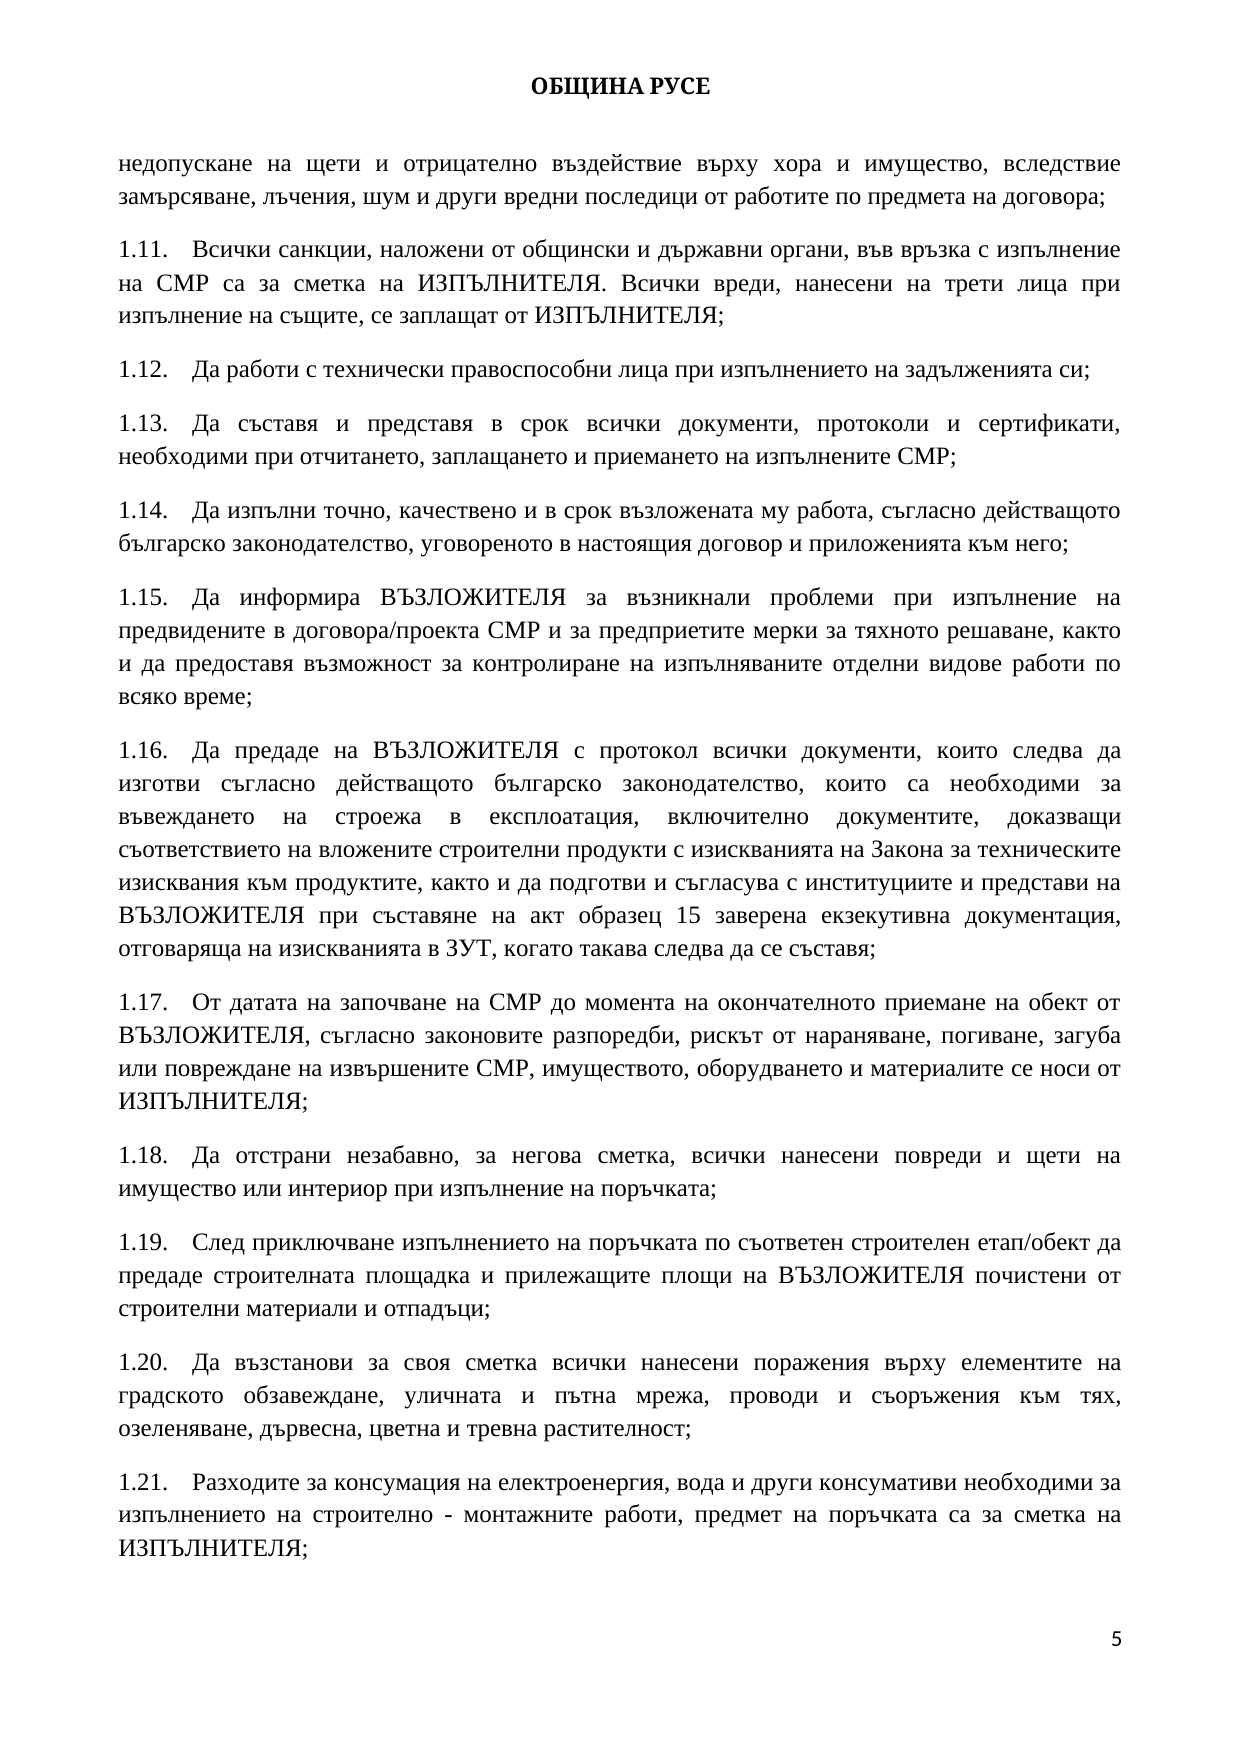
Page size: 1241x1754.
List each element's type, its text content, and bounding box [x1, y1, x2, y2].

text 1.20. Да възстанови за своя сметка всички нанесени поражения върху елементите на градското обзавеждане, уличната и пътна мрежа, проводи и съоръжения към тях, озеленяване, дървесна, цветна и тревна растителност; [118, 1347, 1122, 1441]
text 1.12. Да работи с технически правоспособни лица при изпълнението на задълженията си; [118, 354, 1122, 383]
text 1.19. След приключване изпълнението на поръчката по съответен строителен етап/обект да предаде строителната площадка и прилежащите площи на ВЪЗЛОЖИТЕЛЯ почистени от строителни материали и отпадъци; [118, 1227, 1122, 1322]
text 1.14. Да изпълни точно, качествено и в срок възложената му работа, съгласно действащото българско законодателство, уговореното в настоящия договор и приложенията към него; [118, 495, 1122, 557]
text 1.17. От датата на започване на СМР до момента на окончателното приемане на обект от ВЪЗЛОЖИТЕЛЯ, съгласно законовите разпоредби, рискът от нараняване, погиване, загуба или повреждане на извършените СМР, имуществото, оборудването и материалите се носи от ИЗПЪЛНИТЕЛЯ; [118, 987, 1122, 1115]
text 1.16. Да предаде на ВЪЗЛОЖИТЕЛЯ с протокол всички документи, които следва да изготви съгласно действащото българско законодателство, които са необходими за въвеждането на строежа в експлоатация, включително документите, доказващи съответствието на вложените строителни продукти с изискванията на Закона за техническите изисквания към продуктите, както и да подготви и съгласува с институциите и представи на ВЪЗЛОЖИТЕЛЯ при съставяне на акт образец 15 заверена екзекутивна документация, отговаряща на изискванията в ЗУТ, когато такава следва да се съставя; [118, 735, 1122, 962]
text 1.15. Да информира ВЪЗЛОЖИТЕЛЯ за възникнали проблеми при изпълнение на предвидените в договора/проекта СМР и за предприетите мерки за тяхното решаване, както и да предоставя възможност за контролиране на изпълняваните отделни видове работи по всяко време; [118, 582, 1122, 710]
text 1.13. Да съставя и представя в срок всички документи, протоколи и сертификати, необходими при отчитането, заплащането и приемането на изпълнените СМР; [118, 408, 1122, 470]
text 1.11. Всички санкции, наложени от общински и държавни органи, във връзка с изпълнение на СМР са за сметка на ИЗПЪЛНИТЕЛЯ. Всички вреди, нанесени на трети лица при изпълнение на същите, се заплащат от ИЗПЪЛНИТЕЛЯ; [118, 234, 1122, 329]
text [118, 148, 1122, 209]
text 1.21. Разходите за консумация на електроенергия, вода и други консумативи необходими за изпълнението на строително - монтажните работи, предмет на поръчката са за сметка на ИЗПЪЛНИТЕЛЯ; [118, 1467, 1122, 1561]
text 1.18. Да отстрани незабавно, за негова сметка, всички нанесени повреди и щети на имущество или интериор при изпълнение на поръчката; [118, 1140, 1122, 1202]
